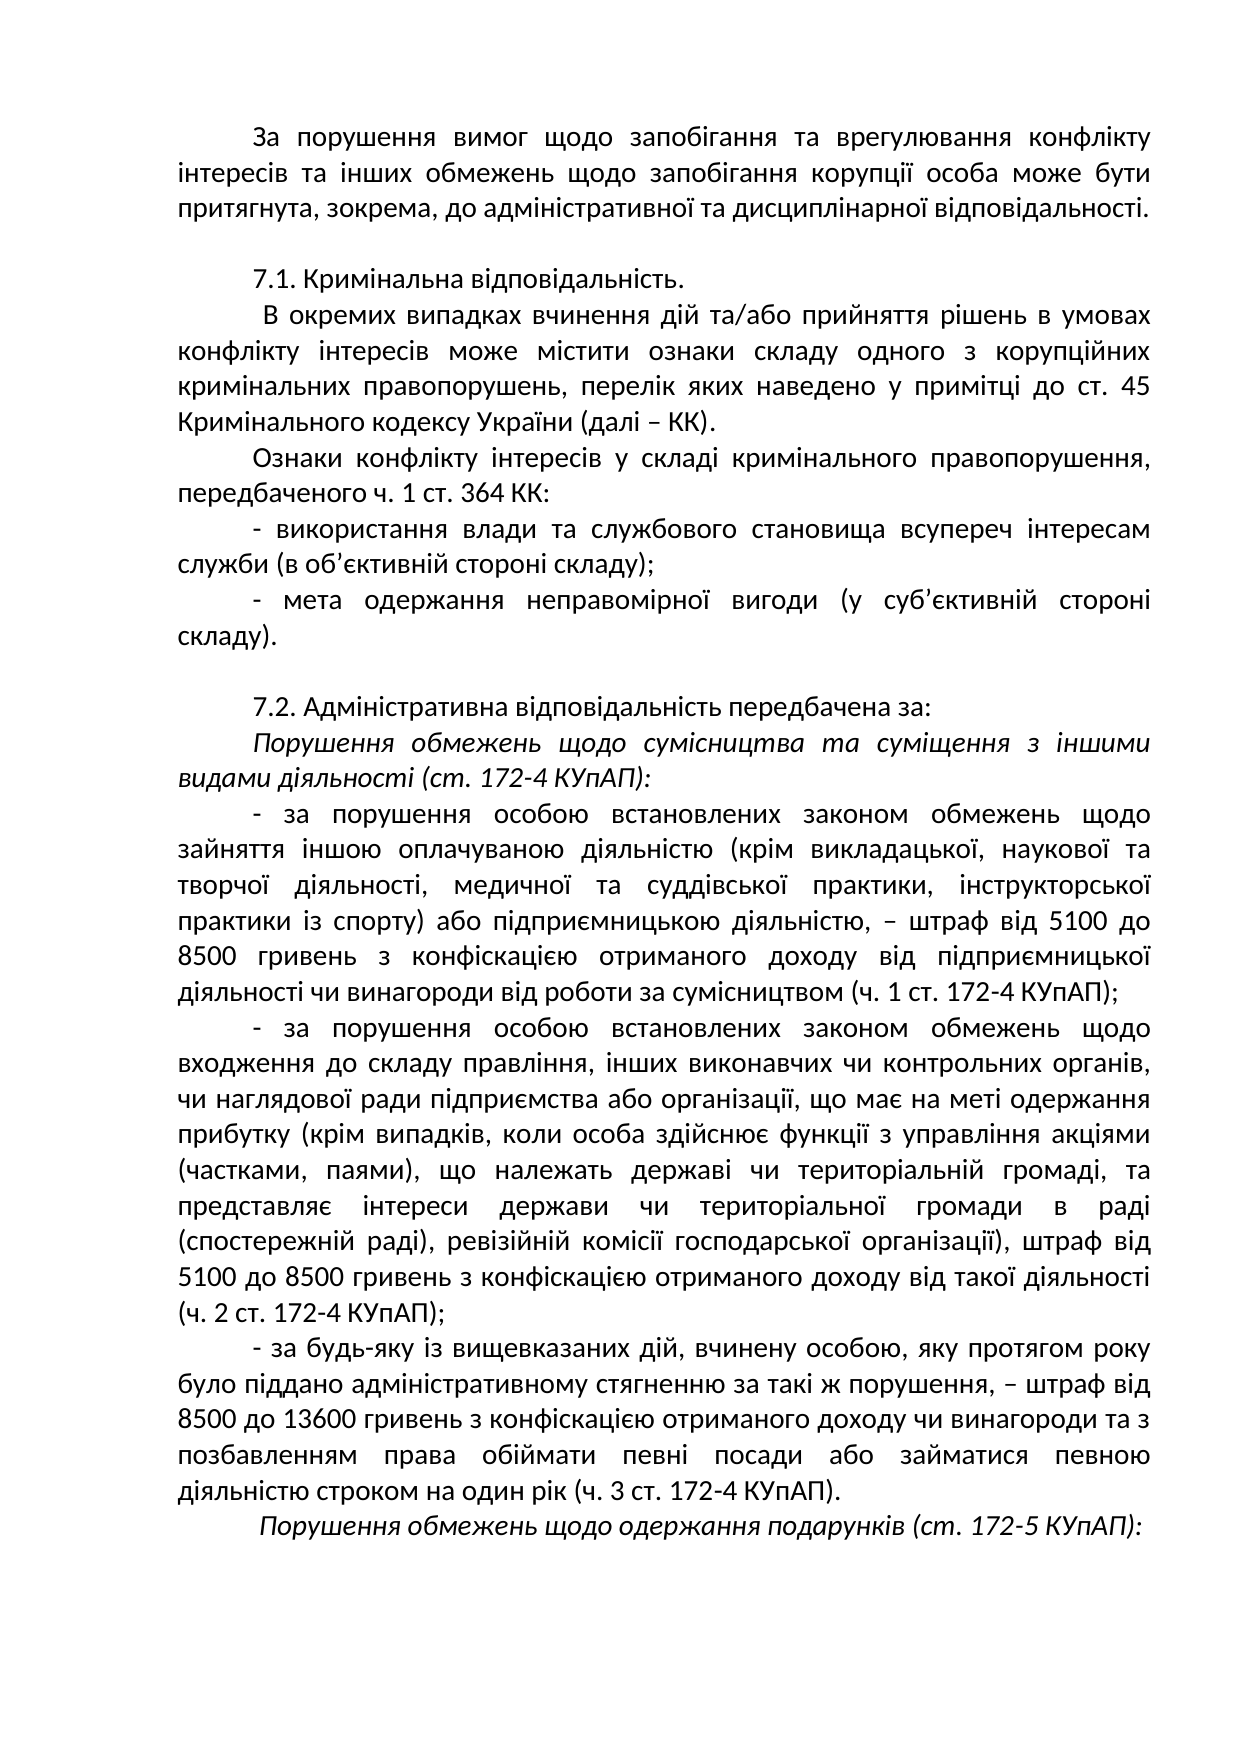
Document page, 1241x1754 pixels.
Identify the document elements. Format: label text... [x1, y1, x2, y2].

text - за порушення особою встановлених законом обмежень щодо зайняття іншою оплачуваною діяльністю (крім викладацької, наукової та творчої діяльності, медичної та суддівської практики, інструкторської практики із спорту) або підприємницькою діяльністю, – штраф від 5100 до 8500 гривень з конфіскацією отриманого доходу від підприємницької діяльності чи винагороди від роботи за сумісництвом (ч. 1 ст. 172-4 КУпАП); [177, 795, 1152, 1009]
text - використання влади та службового становища всупереч інтересам служби (в об’єктивній стороні складу); [177, 510, 1152, 581]
text - мета одержання неправомірної вигоди (у суб’єктивній стороні складу). [177, 581, 1152, 652]
text Порушення обмежень щодо сумісництва та суміщення з іншими видами діяльності (ст. 172-4 КУпАП): [177, 724, 1152, 795]
text - за будь-яку із вищевказаних дій, вчинену особою, яку протягом року було піддано адміністративному стягненню за такі ж порушення, – штраф від 8500 до 13600 гривень з конфіскацією отриманого доходу чи винагороди та з позбавленням права обіймати певні посади або займатися певною діяльністю строком на один рік (ч. 3 ст. 172-4 КУпАП). [177, 1329, 1152, 1507]
text 7.2. Адміністративна відповідальність передбачена за: [177, 688, 1152, 724]
text - за порушення особою встановлених законом обмежень щодо входження до складу правління, інших виконавчих чи контрольних органів, чи наглядової ради підприємства або організації, що має на меті одержання прибутку (крім випадків, коли особа здійснює функції з управління акціями (частками, паями), що належать державі чи територіальній громаді, та представляє інтереси держави чи територіальної громади в раді (спостережній раді), ревізійній комісії господарської організації), штраф від 5100 до 8500 гривень з конфіскацією отриманого доходу від такої діяльності (ч. 2 ст. 172-4 КУпАП); [177, 1009, 1152, 1329]
text Порушення обмежень щодо одержання подарунків (ст. 172-5 КУпАП): [177, 1507, 1152, 1543]
text За порушення вимог щодо запобігання та врегулювання конфлікту інтересів та інших обмежень щодо запобігання корупції особа може бути притягнута, зокрема, до адміністративної та дисциплінарної відповідальності. [177, 118, 1152, 225]
text В окремих випадках вчинення дій та/або прийняття рішень в умовах конфлікту інтересів може містити ознаки складу одного з корупційних кримінальних правопорушень, перелік яких наведено у примітці до ст. 45 Кримінального кодексу України (далі – КК). [177, 296, 1152, 439]
text Ознаки конфлікту інтересів у складі кримінального правопорушення, передбаченого ч. 1 ст. 364 КК: [177, 439, 1152, 510]
text 7.1. Кримінальна відповідальність. [177, 261, 1152, 296]
